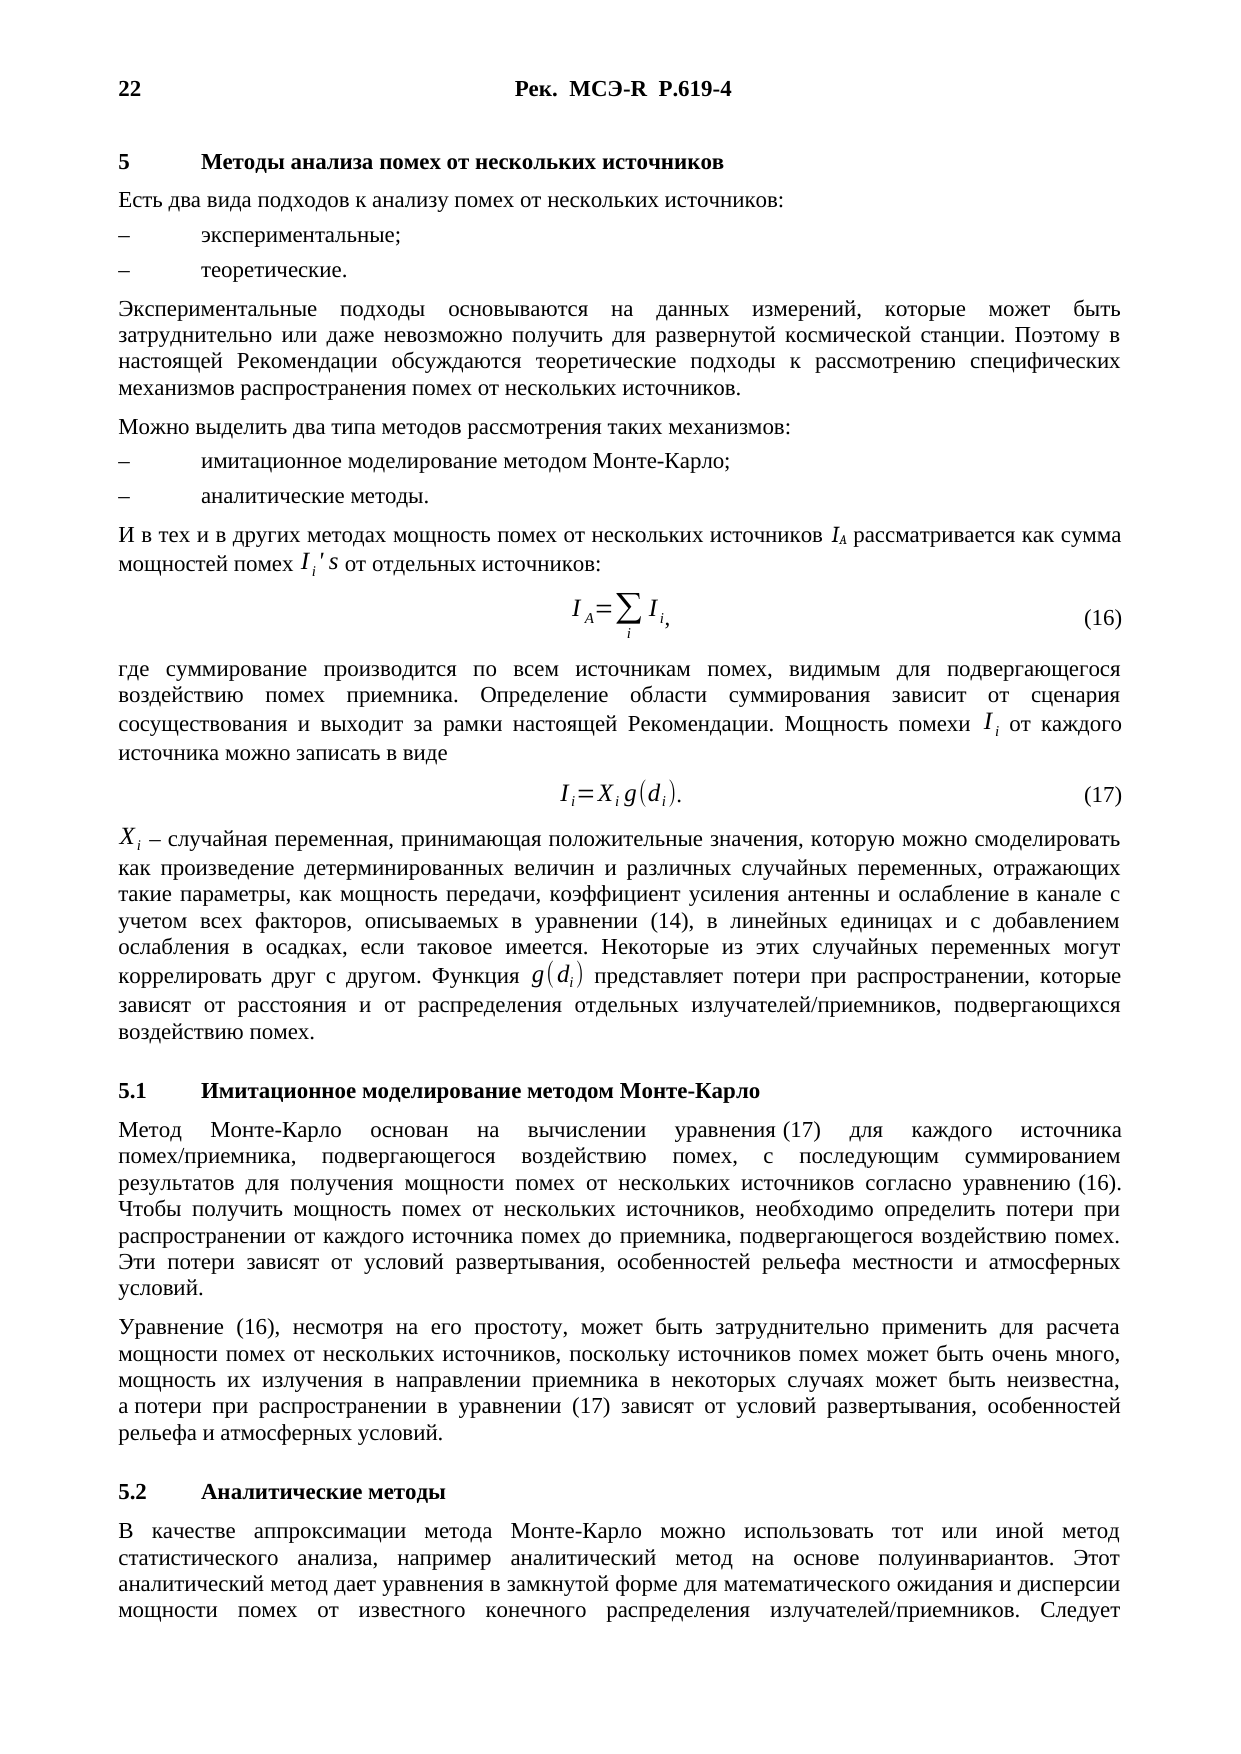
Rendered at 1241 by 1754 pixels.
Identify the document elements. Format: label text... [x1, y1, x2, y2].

text где суммирование производится по всем источникам помех, видимым для подвергающегося воздействию помех приемника. Определение области суммирования зависит от сценария сосуществования и выходит за рамки настоящей Рекомендации. Мощность помехи от каждого источника можно записать в виде [118, 655, 1122, 766]
text – аналитические методы. [118, 482, 1122, 508]
subtitle 5.1 Имитационное моделирование методом Монте-Карло [118, 1077, 1122, 1104]
text Уравнение (16), несмотря на его простоту, может быть затруднительно применить для расчета мощности помех от нескольких источников, поскольку источников помех может быть очень много, мощность их излучения в направлении приемника в некоторых случаях может быть неизвестна, а потери при распространении в уравнении (17) зависят от условий развертывания, особенностей рельефа и атмосферных условий. [118, 1313, 1122, 1445]
text Метод Монте-Карло основан на вычислении уравнения (17) для каждого источника помех/приемника, подвергающегося воздействию помех, с последующим суммированием результатов для получения мощности помех от нескольких источников согласно уравнению (16). Чтобы получить мощность помех от нескольких источников, необходимо определить потери при распространении от каждого источника помех до приемника, подвергающегося воздействию помех. Эти потери зависят от условий развертывания, особенностей рельефа местности и атмосферных условий. [118, 1116, 1122, 1301]
text И в тех и в других методах мощность помех от нескольких источников IA рассматривается как сумма мощностей помех от отдельных источников: [118, 521, 1122, 579]
text . (17) [118, 778, 1122, 810]
subtitle 5 Методы анализа помех от нескольких источников [118, 148, 1122, 174]
subtitle 5.2 Аналитические методы [118, 1478, 1122, 1505]
text – теоретические. [118, 256, 1122, 282]
text Есть два вида подходов к анализу помех от нескольких источников: [118, 187, 1122, 213]
text – имитационное моделирование методом Монте-Карло; [118, 447, 1122, 474]
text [118, 1517, 1122, 1623]
text – случайная переменная, принимающая положительные значения, которую можно смоделировать как произведение детерминированных величин и различных случайных переменных, отражающих такие параметры, как мощность передачи, коэффициент усиления антенны и ослабление в канале с учетом всех факторов, описываемых в уравнении (14), в линейных единицах и с добавлением ослабления в осадках, если таковое имеется. Некоторые из этих случайных переменных могут коррелировать друг с другом. Функция представляет потери при распространении, которые зависят от расстояния и от распределения отдельных излучателей/приемников, подвергающихся воздействию помех. [118, 823, 1122, 1044]
text – экспериментальные; [118, 221, 1122, 248]
text Можно выделить два типа методов рассмотрения таких механизмов: [118, 413, 1122, 439]
text Экспериментальные подходы основываются на данных измерений, которые может быть затруднительно или даже невозможно получить для развернутой космической станции. Поэтому в настоящей Рекомендации обсуждаются теоретические подходы к рассмотрению специфических механизмов распространения помех от нескольких источников. [118, 295, 1122, 400]
text , (16) [118, 592, 1122, 643]
